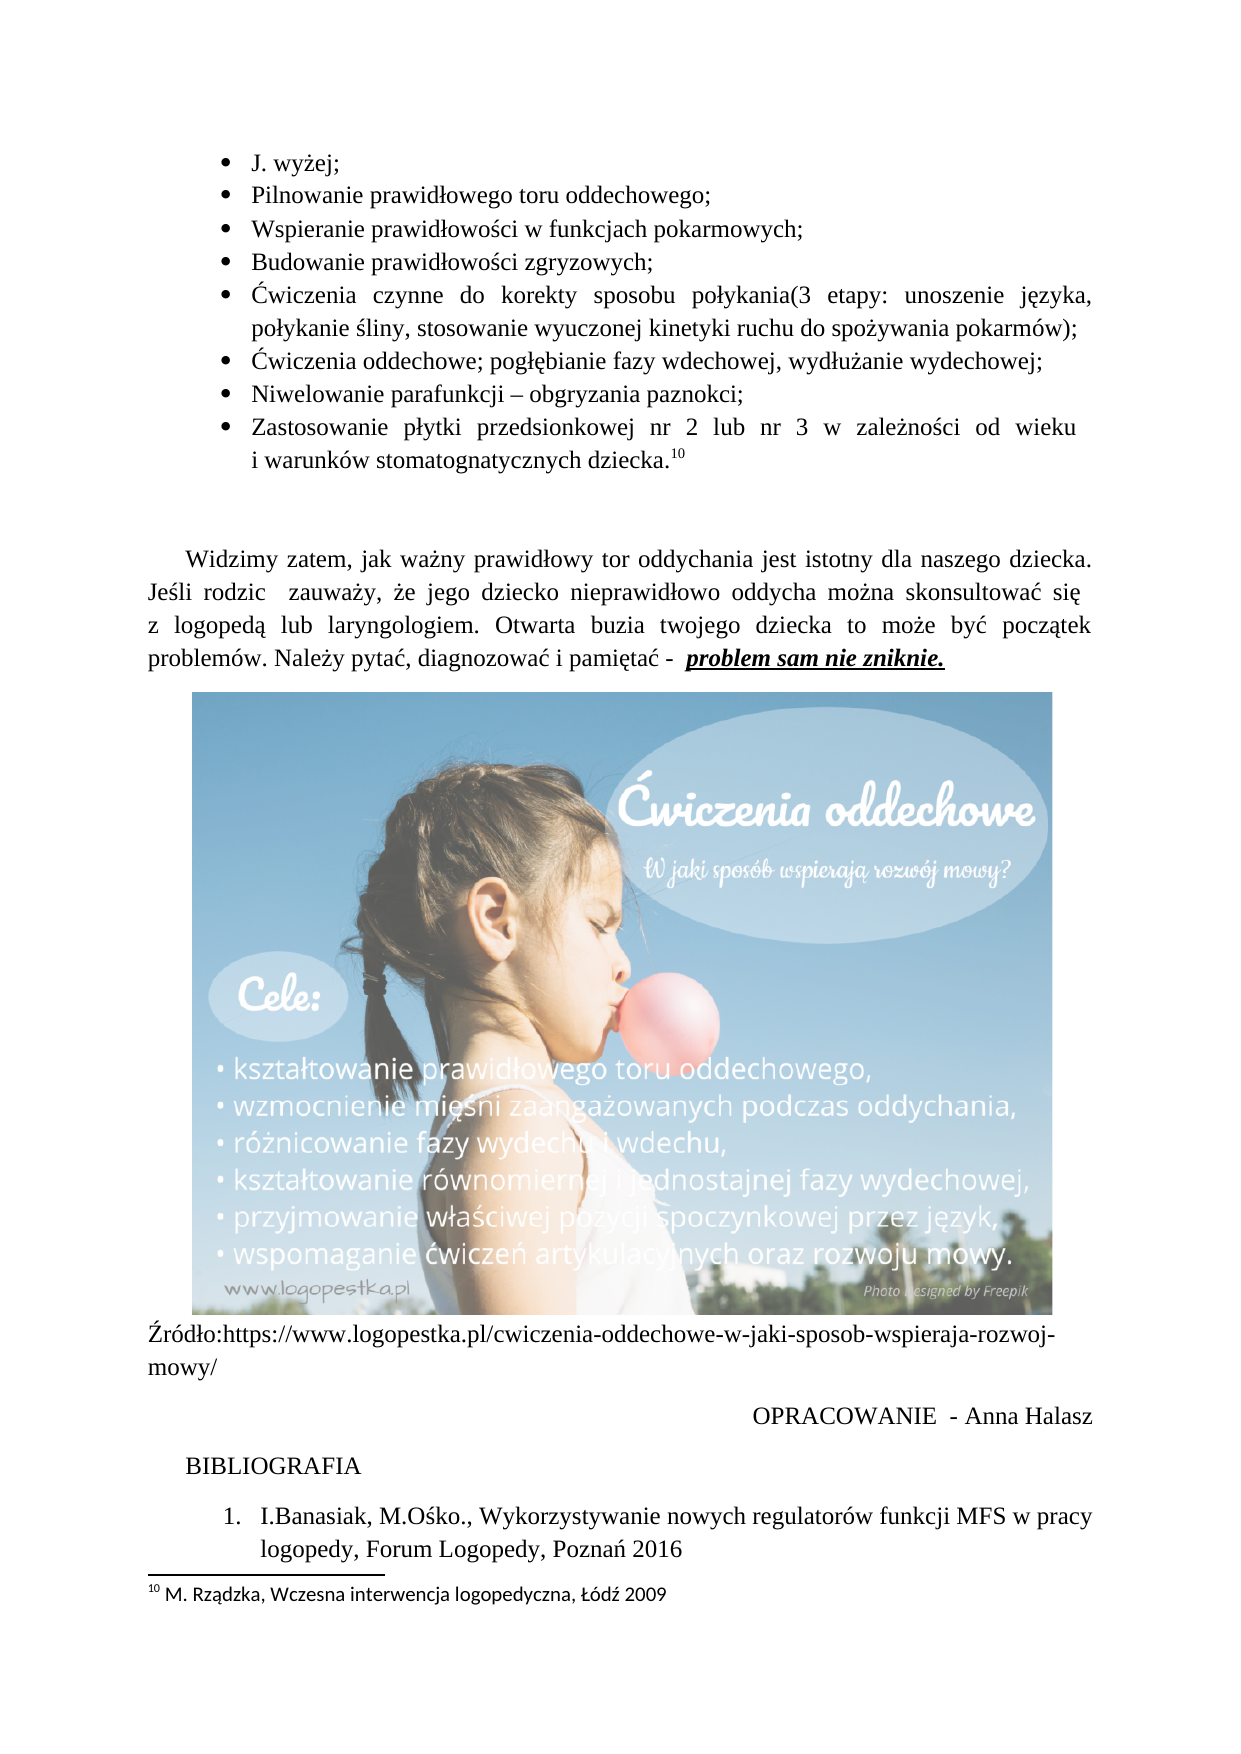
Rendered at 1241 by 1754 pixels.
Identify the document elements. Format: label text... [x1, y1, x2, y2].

list Pilnowanie prawidłowego toru oddechowego; [221, 181, 1093, 209]
list J. wyżej; [221, 148, 1093, 176]
list Ćwiczenia czynne do korekty sposobu połykania(3 etapy: unoszenie języka, połykanie śliny, stosowanie wyuczonej kinetyki ruchu do spożywania pokarmów); [221, 280, 1093, 341]
list Wspieranie prawidłowości w funkcjach pokarmowych; [221, 214, 1093, 242]
text Widzimy zatem, jak ważny prawidłowy tor oddychania jest istotny dla naszego dziecka. Jeśli rodzic zauważy, że jego dziecko nieprawidłowo oddycha można skonsultować się z logopedą lub laryngologiem. Otwarta buzia twojego dziecka to może być początek problemów. Należy pytać, diagnozować i pamiętać - problem sam nie zniknie. [148, 544, 1093, 672]
list Budowanie prawidłowości zgryzowych; [221, 247, 1093, 275]
list I.Banasiak, M.Ośko., Wykorzystywanie nowych regulatorów funkcji MFS w pracy logopedy, Forum Logopedy, Poznań 2016 [223, 1501, 1093, 1563]
text BIBLIOGRAFIA [148, 1451, 1093, 1480]
picture [185, 692, 1053, 1315]
text OPRACOWANIE - Anna Halasz [148, 1401, 1093, 1430]
list Zastosowanie płytki przedsionkowej nr 2 lub nr 3 w zależności od wieku i warunków stomatognatycznych dziecka. [221, 412, 1093, 473]
list Niwelowanie parafunkcji – obgryzania paznokci; [221, 379, 1093, 407]
list Ćwiczenia oddechowe; pogłębianie fazy wdechowej, wydłużanie wydechowej; [221, 346, 1093, 374]
